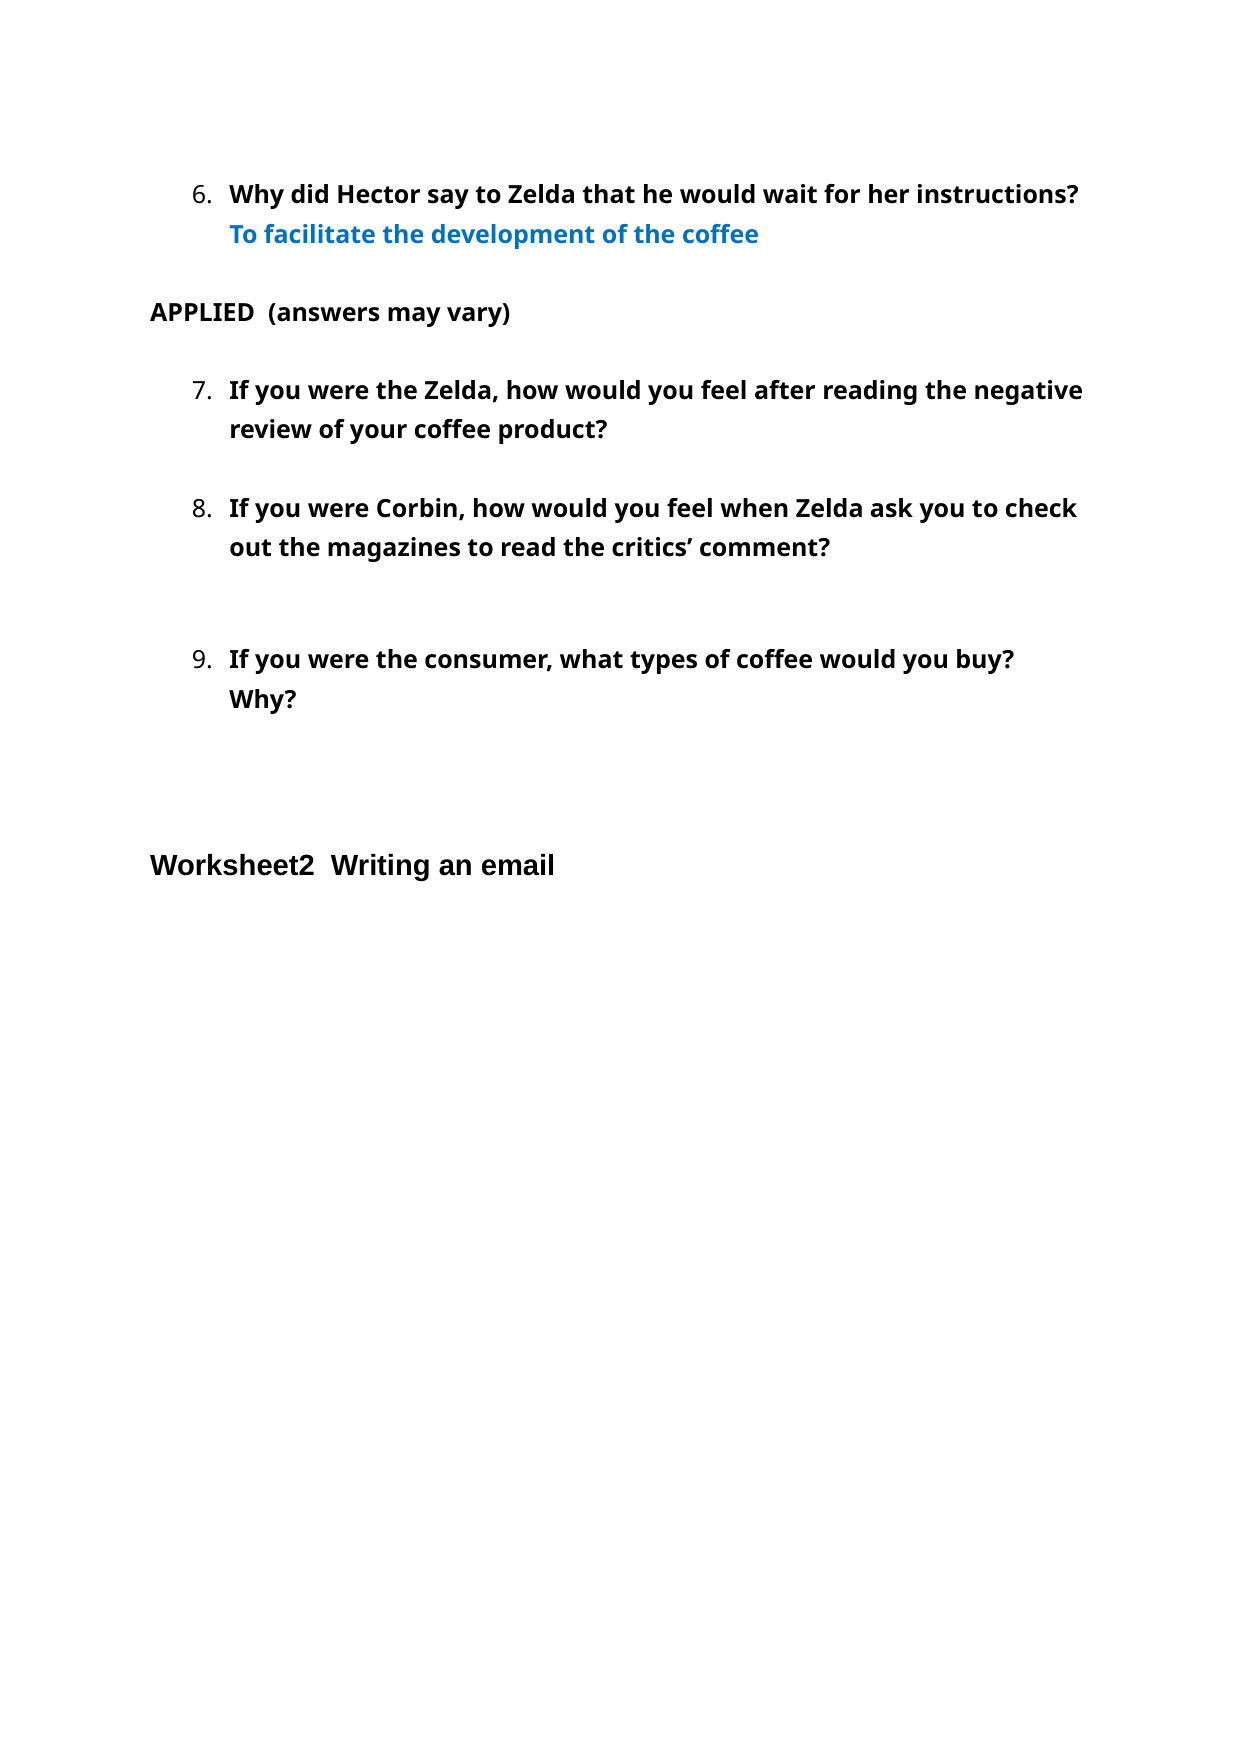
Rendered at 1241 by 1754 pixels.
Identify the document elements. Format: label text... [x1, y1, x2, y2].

list If you were the consumer, what types of coffee would you buy? Why? [192, 642, 1090, 715]
text APPLIED (answers may vary) [150, 295, 1090, 329]
list If you were Corbin, how would you feel when Zelda ask you to check out the magazines to read the critics’ comment? [192, 491, 1090, 564]
list Why did Hector say to Zelda that he would wait for her instructions? [192, 177, 1090, 211]
list If you were the Zelda, how would you feel after reading the negative review of your coffee product? [192, 373, 1090, 446]
text Worksheet2 Writing an email [150, 848, 1090, 882]
text To facilitate the development of the coffee [229, 216, 1090, 250]
